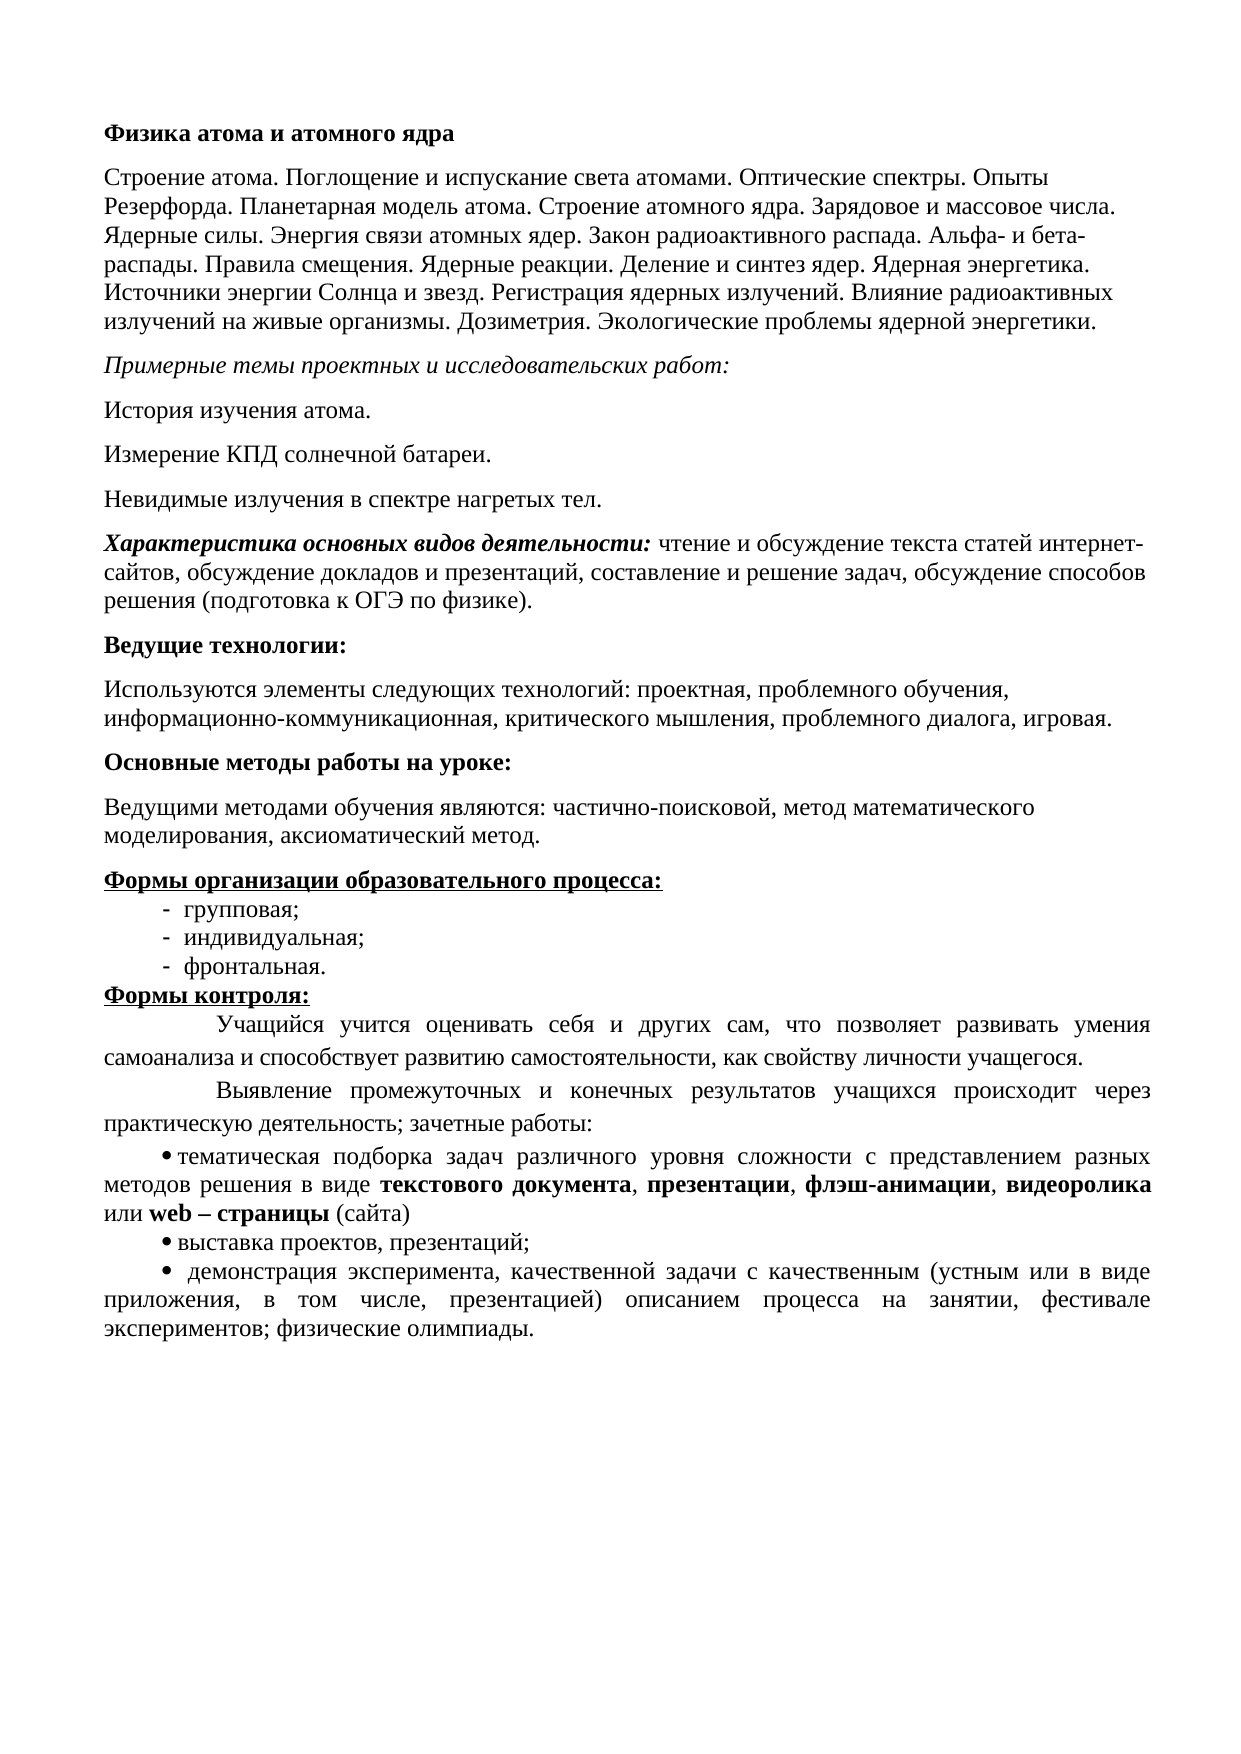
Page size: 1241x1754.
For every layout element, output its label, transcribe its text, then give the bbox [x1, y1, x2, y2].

text Измерение КПД солнечной батареи. [103, 439, 1152, 468]
list групповая; [103, 894, 1152, 922]
text Используются элементы следующих технологий: проектная, проблемного обучения, информационно-коммуникационная, критического мышления, проблемного диалога, игровая. [103, 674, 1152, 732]
text Ведущие технологии: [103, 630, 1152, 659]
text Невидимые излучения в спектре нагретых тел. [103, 484, 1152, 512]
text Учащийся учится оценивать себя и других сам, что позволяет развивать умения самоанализа и способствует развитию самостоятельности, как свойству личности учащегося. [103, 1009, 1152, 1071]
text Примерные темы проектных и исследовательских работ: [103, 351, 1152, 379]
list фронтальная. [103, 951, 1152, 980]
text Основные методы работы на уроке: [103, 747, 1152, 776]
text Ведущими методами обучения являются: частично-поисковой, метод математического моделирования, аксиоматический метод. [103, 792, 1152, 849]
list выставка проектов, презентаций; [103, 1227, 1152, 1256]
text Выявление промежуточных и конечных результатов учащихся происходит через практическую деятельность; зачетные работы: [103, 1075, 1152, 1137]
text Формы контроля: [103, 980, 1152, 1009]
list индивидуальная; [103, 922, 1152, 951]
list демонстрация эксперимента, качественной задачи с качественным (устным или в виде приложения, в том числе, презентацией) описанием процесса на занятии, фестивале экспериментов; физические олимпиады. [103, 1256, 1152, 1342]
list тематическая подборка задач различного уровня сложности с представлением разных методов решения в виде текстового документа, презентации, флэш-анимации, видеоролика или web – страницы (сайта) [103, 1141, 1152, 1227]
text История изучения атома. [103, 395, 1152, 424]
text Строение атома. Поглощение и испускание света атомами. Оптические спектры. Опыты Резерфорда. Планетарная модель атома. Строение атомного ядра. Зарядовое и массовое числа. Ядерные силы. Энергия связи атомных ядер. Закон радиоактивного распада. Альфа- и бета-распады. Правила смещения. Ядерные реакции. Деление и синтез ядер. Ядерная энергетика. Источники энергии Солнца и звезд. Регистрация ядерных излучений. Влияние радиоактивных излучений на живые организмы. Дозиметрия. Экологические проблемы ядерной энергетики. [103, 162, 1152, 335]
text Формы организации образовательного процесса: [103, 865, 1152, 894]
text Характеристика основных видов деятельности: чтение и обсуждение текста статей интернет-сайтов, обсуждение докладов и презентаций, составление и решение задач, обсуждение способов решения (подготовка к ОГЭ по физике). [103, 528, 1152, 614]
text Физика атома и атомного ядра [103, 118, 1152, 147]
